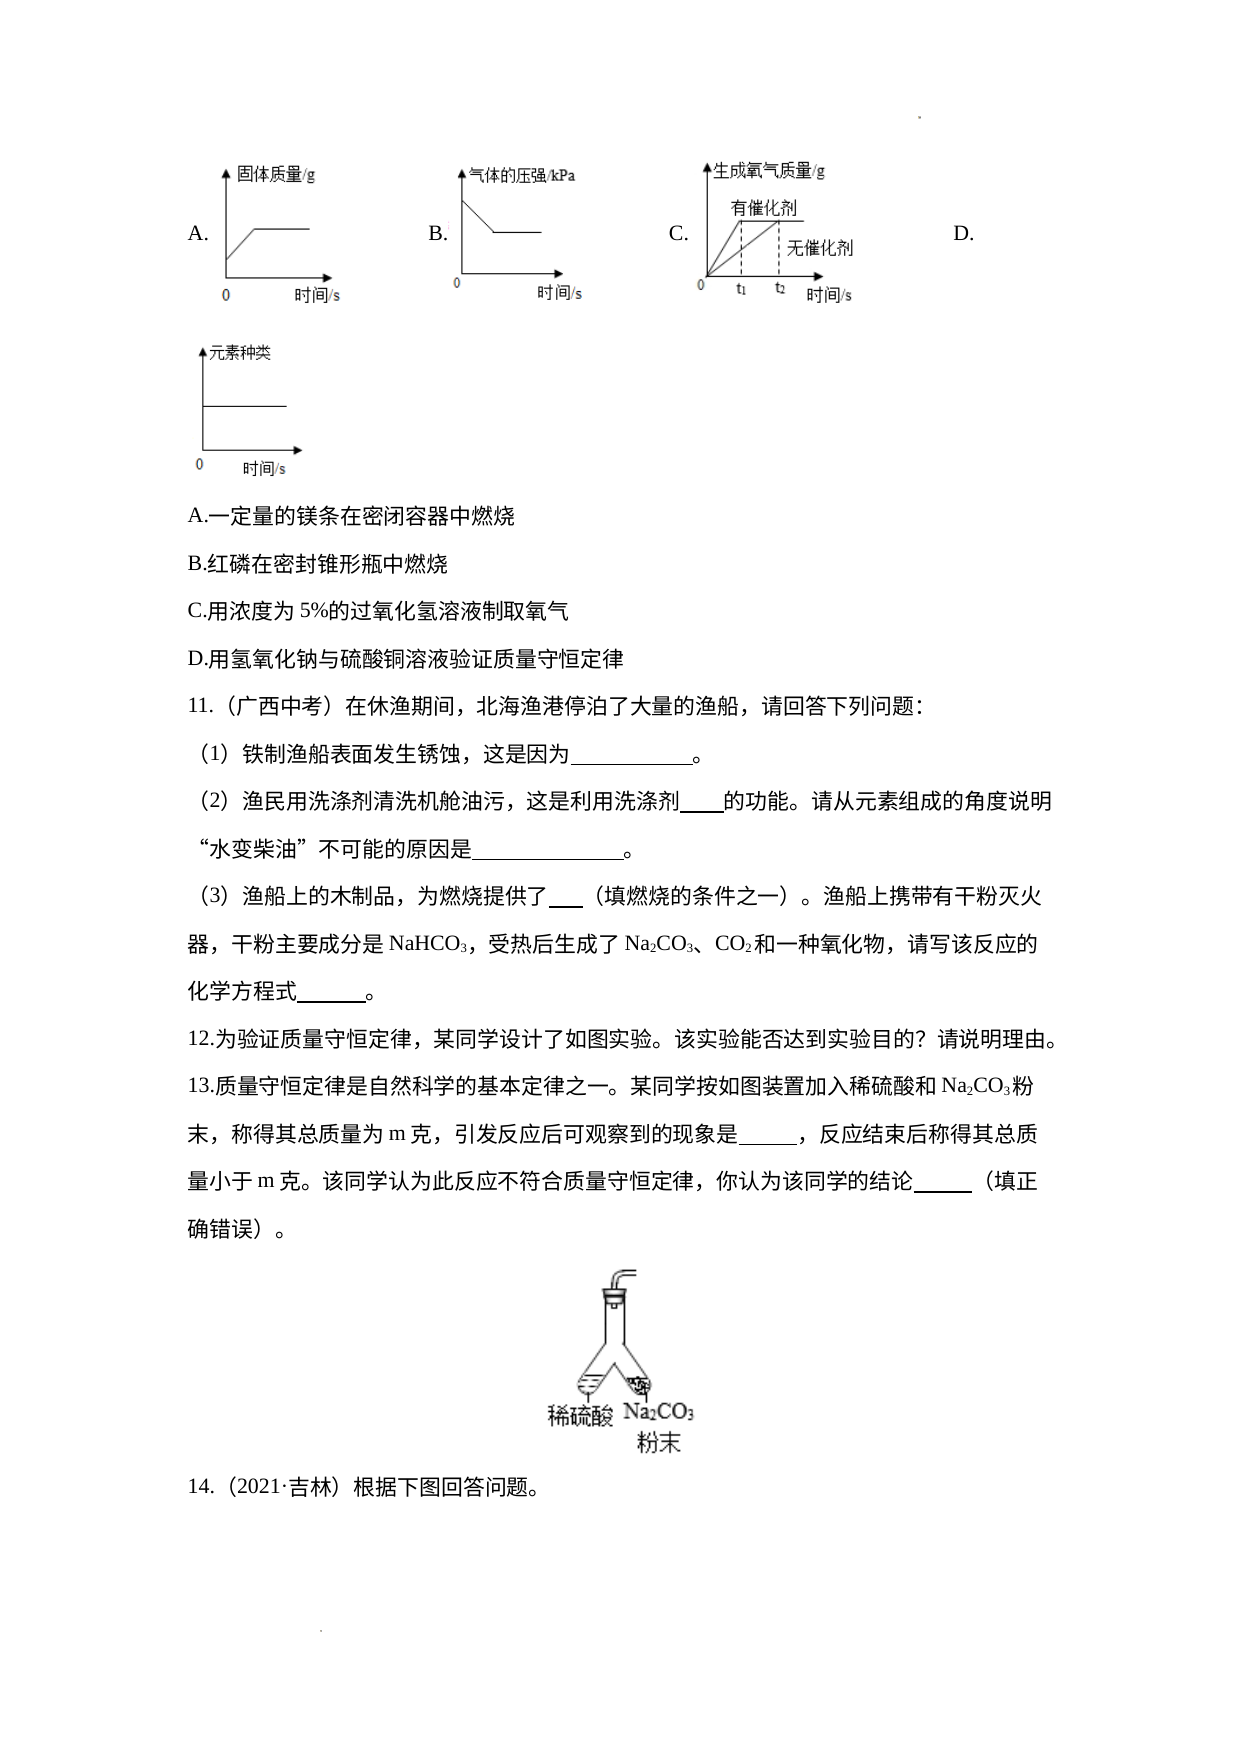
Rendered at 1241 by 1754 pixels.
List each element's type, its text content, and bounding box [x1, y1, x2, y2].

text （3）渔船上的木制品，为燃烧提供了 （填燃烧的条件之一）。渔船上携带有干粉灭火器，干粉主要成分是NaHCO3，受热后生成了Na2CO3、CO2和一种氧化物，请写该反应的化学方程式 。 [187, 879, 1053, 1006]
picture [208, 153, 353, 310]
text 11.（广西中考）在休渔期间，北海渔港停泊了大量的渔船，请回答下列问题： [187, 689, 1053, 721]
text C.用浓度为5%的过氧化氢溶液制取氧气 [187, 594, 1053, 626]
text 13.质量守恒定律是自然科学的基本定律之一。某同学按如图装置加入稀硫酸和Na2CO3粉末，称得其总质量为m克，引发反应后可观察到的现象是 ，反应结束后称得其总质量小于m克。该同学认为此反应不符合质量守恒定律，你认为该同学的结论 （填正确错误）。 [187, 1069, 1053, 1243]
picture [688, 150, 870, 310]
picture [187, 327, 313, 487]
picture [448, 156, 592, 310]
text （2）渔民用洗涤剂清洗机舱油污，这是利用洗涤剂 的功能。请从元素组成的角度说明“水变柴油”不可能的原因是 。 [187, 784, 1053, 863]
text D.用氢氧化钠与硫酸铜溶液验证质量守恒定律 [187, 642, 1053, 673]
text A.一定量的镁条在密闭容器中燃烧 [187, 499, 1053, 531]
text 14.（2021·吉林）根据下图回答问题。 [187, 1470, 1053, 1502]
text 12.为验证质量守恒定律，某同学设计了如图实验。该实验能否达到实验目的？请说明理由。 [187, 1022, 1053, 1053]
text B.红磷在密封锥形瓶中燃烧 [187, 547, 1053, 578]
text （1）铁制渔船表面发生锈蚀，这是因为 。 [187, 737, 1053, 768]
picture [539, 1259, 701, 1458]
